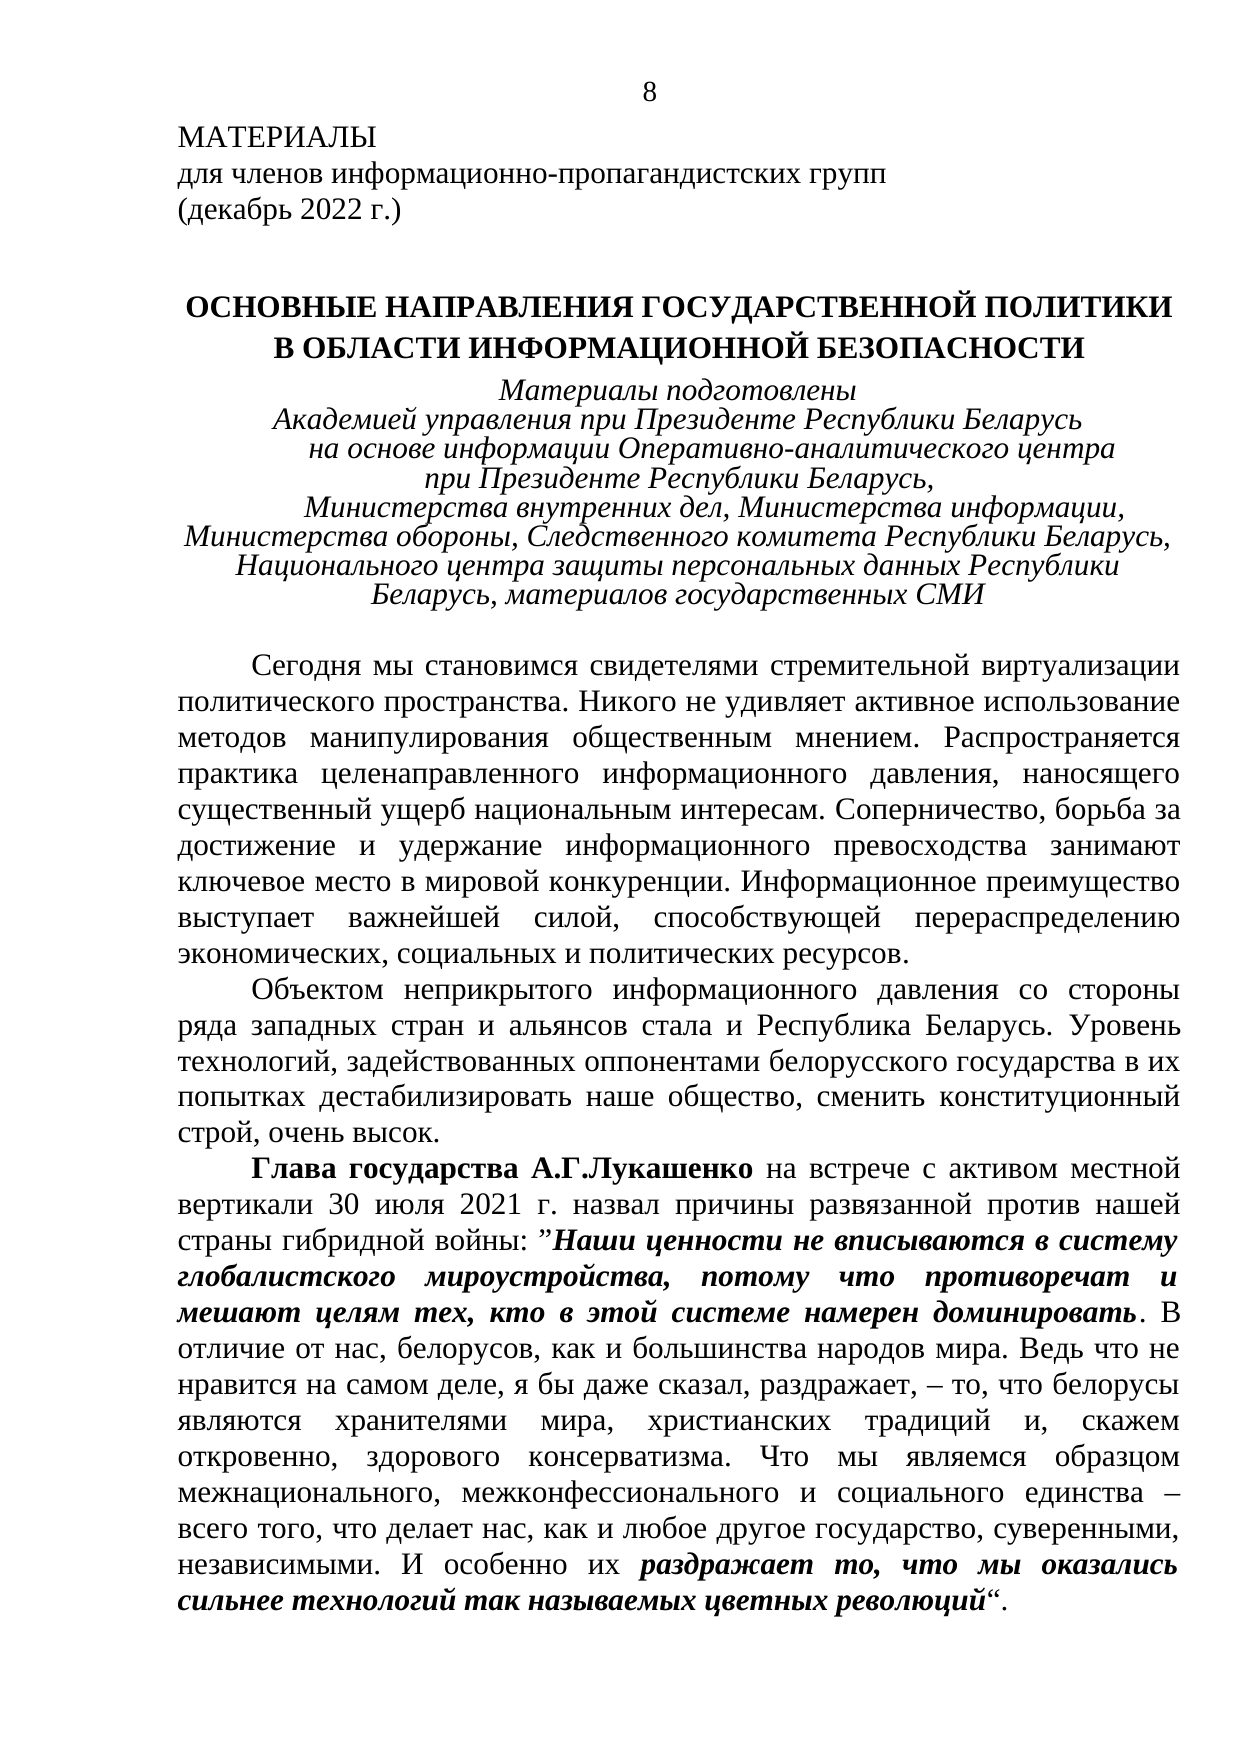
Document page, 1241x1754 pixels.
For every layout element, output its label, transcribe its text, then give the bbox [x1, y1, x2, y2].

text на основе информации Оперативно-аналитического центра при Президенте Республики Беларусь, [177, 436, 1181, 494]
text для членов информационно-пропагандистских групп [177, 154, 1181, 190]
text (декабрь 2022 г.) [177, 190, 1181, 226]
text Материалы подготовлены [177, 377, 1181, 406]
text Министерства внутренних дел, Министерства информации, Министерства обороны, Следственного комитета Республики Беларусь, Национального центра защиты персональных данных Республики Беларусь, материалов государственных СМИ [177, 494, 1181, 611]
text МАТЕРИАЛЫ [177, 118, 1181, 154]
text Академией управления при Президенте Республики Беларусь [177, 406, 1181, 436]
text Глава государства А.Г.Лукашенко на встрече с активом местной вертикали 30 июля 2021 г. назвал причины развязанной против нашей страны гибридной войны: ”Наши ценности не вписываются в систему глобалистского мироустройства, потому что противоречат и мешают целям тех, кто в этой системе намерен доминировать. В отличие от нас, белорусов, как и большинства народов мира. Ведь что не нравится на самом деле, я бы даже сказал, раздражает, – то, что белорусы являются хранителями мира, христианских традиций и, скажем откровенно, здорового консерватизма. Что мы являемся образцом межнационального, межконфессионального и социального единства – всего того, что делает нас, как и любое другое государство, суверенными, независимыми. И особенно их раздражает то, что мы оказались сильнее технологий так называемых цветных революций“. [177, 1149, 1181, 1617]
text Сегодня мы становимся свидетелями стремительной виртуализации политического пространства. Никого не удивляет активное использование методов манипулирования общественным мнением. Распространяется практика целенаправленного информационного давления, наносящего существенный ущерб национальным интересам. Соперничество, борьба за достижение и удержание информационного превосходства занимают ключевое место в мировой конкуренции. Информационное преимущество выступает важнейшей силой, способствующей перераспределению экономических, социальных и политических ресурсов. [177, 646, 1181, 970]
text Объектом неприкрытого информационного давления со стороны ряда западных стран и альянсов стала и Республика Беларусь. Уровень технологий, задействованных оппонентами белорусского государства в их попытках дестабилизировать наше общество, сменить конституционный строй, очень высок. [177, 970, 1181, 1149]
text ОСНОВНЫЕ НАПРАВЛЕНИЯ ГОСУДАРСТВЕННОЙ ПОЛИТИКИ В ОБЛАСТИ ИНФОРМАЦИОННОЙ БЕЗОПАСНОСТИ [177, 288, 1181, 366]
